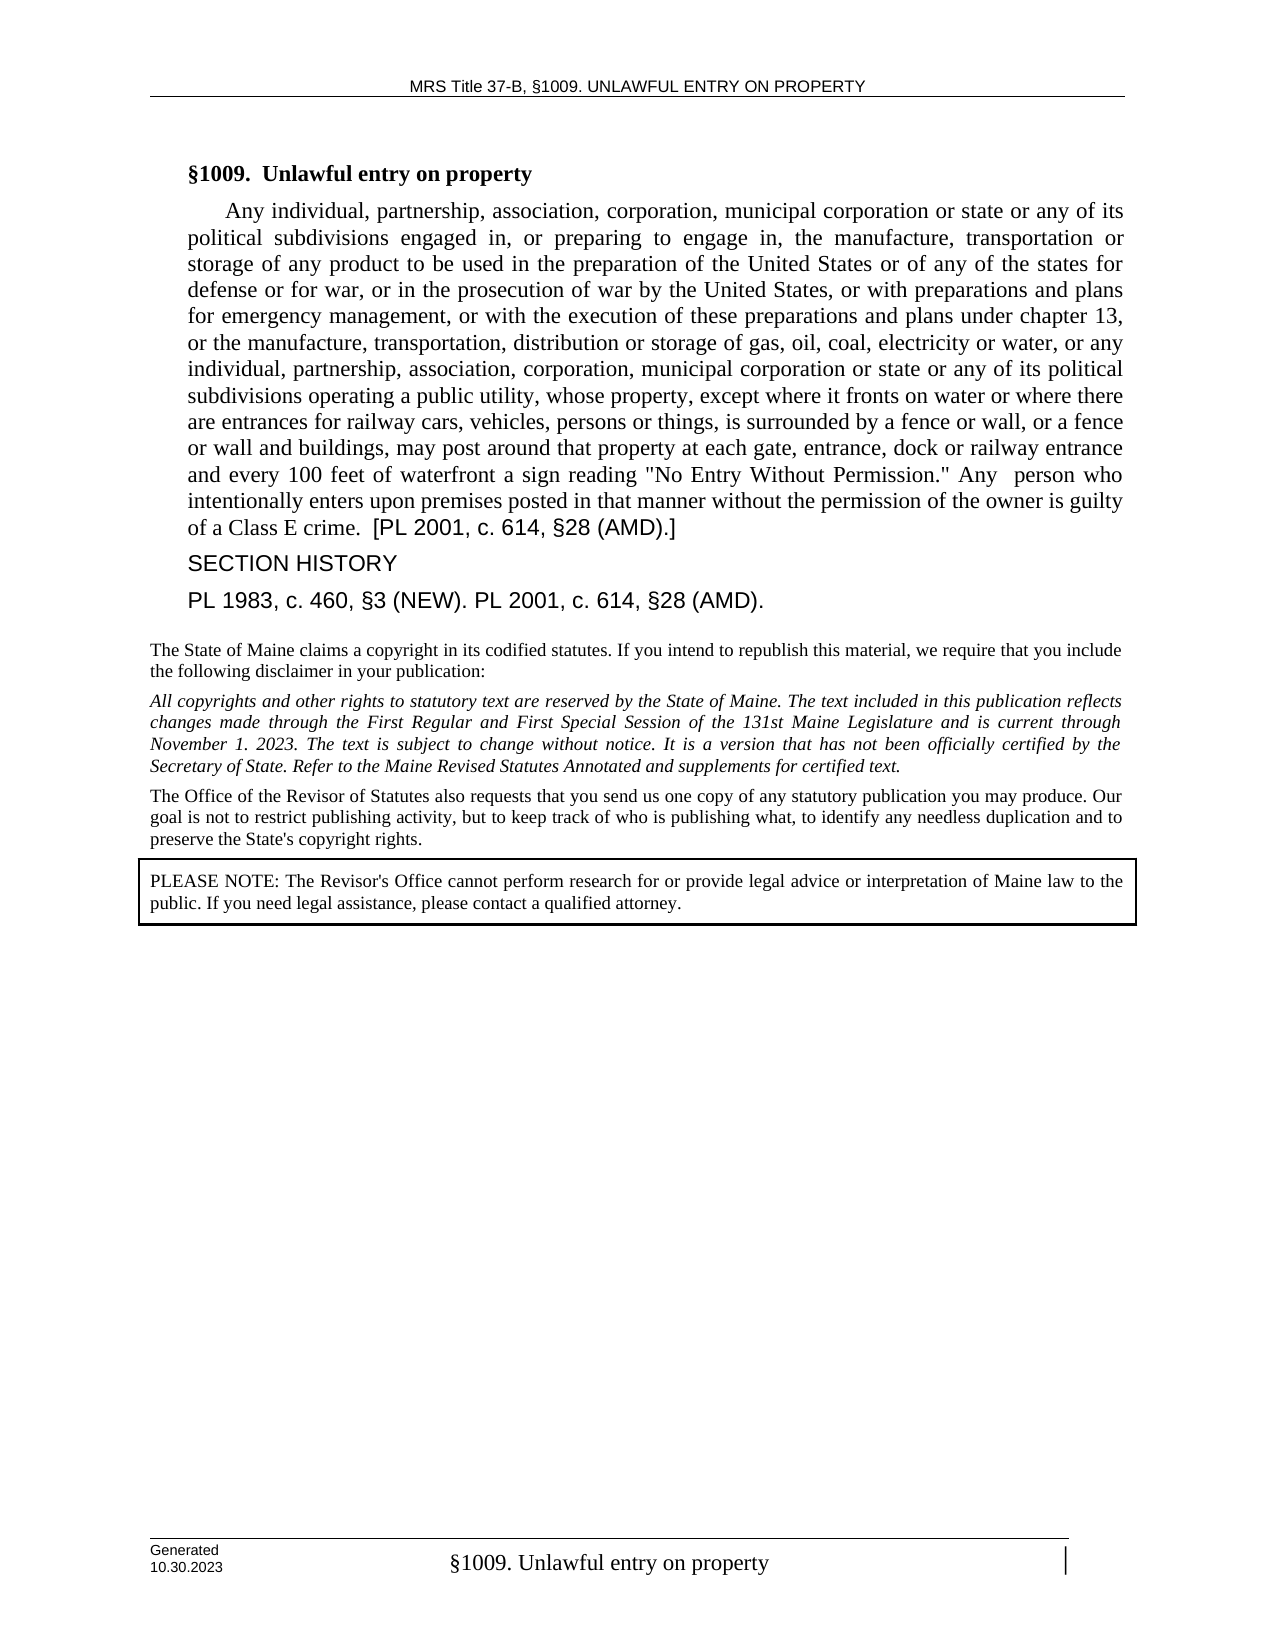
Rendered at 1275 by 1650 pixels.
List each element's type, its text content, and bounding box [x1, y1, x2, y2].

text The State of Maine claims a copyright in its codified statutes. If you intend to republish this material, we require that you include the following disclaimer in your publication: [150, 638, 1125, 682]
text SECTION HISTORY [187, 550, 1125, 577]
text The Office of the Revisor of Statutes also requests that you send us one copy of any statutory publication you may produce. Our goal is not to restrict publishing activity, but to keep track of who is publishing what, to identify any needless duplication and to preserve the State's copyright rights. [150, 784, 1125, 849]
text Any individual, partnership, association, corporation, municipal corporation or state or any of its political subdivisions engaged in, or preparing to engage in, the manufacture, transportation or storage of any product to be used in the preparation of the United States or of any of the states for defense or for war, or in the prosecution of war by the United States, or with preparations and plans for emergency management, or with the execution of these preparations and plans under chapter 13, or the manufacture, transportation, distribution or storage of gas, oil, coal, electricity or water, or any individual, partnership, association, corporation, municipal corporation or state or any of its political subdivisions operating a public utility, whose property, except where it fronts on water or where there are entrances for railway cars, vehicles, persons or things, is surrounded by a fence or wall, or a fence or wall and buildings, may post around that property at each gate, entrance, dock or railway entrance and every 100 feet of waterfront a sign reading "No Entry Without Permission." Any person who intentionally enters upon premises posted in that manner without the permission of the owner is guilty of a Class E crime. [PL 2001, c. 614, §28 (AMD).] [187, 197, 1125, 540]
text PL 1983, c. 460, §3 (NEW). PL 2001, c. 614, §28 (AMD). [187, 587, 1125, 613]
text PLEASE NOTE: The Revisor's Office cannot perform research for or provide legal advice or interpretation of Maine law to the public. If you need legal assistance, please contact a qualified attorney. [140, 860, 1135, 923]
text §1009. Unlawful entry on property [187, 160, 1125, 187]
text All copyrights and other rights to statutory text are reserved by the State of Maine. The text included in this publication reflects changes made through the First Regular and First Special Session of the 131st Maine Legislature and is current through November 1. 2023 . The text is subject to change without notice. It is a version that has not been officially certified by the Secretary of State. Refer to the Maine Revised Statutes Annotated and supplements for certified text. [150, 690, 1125, 776]
